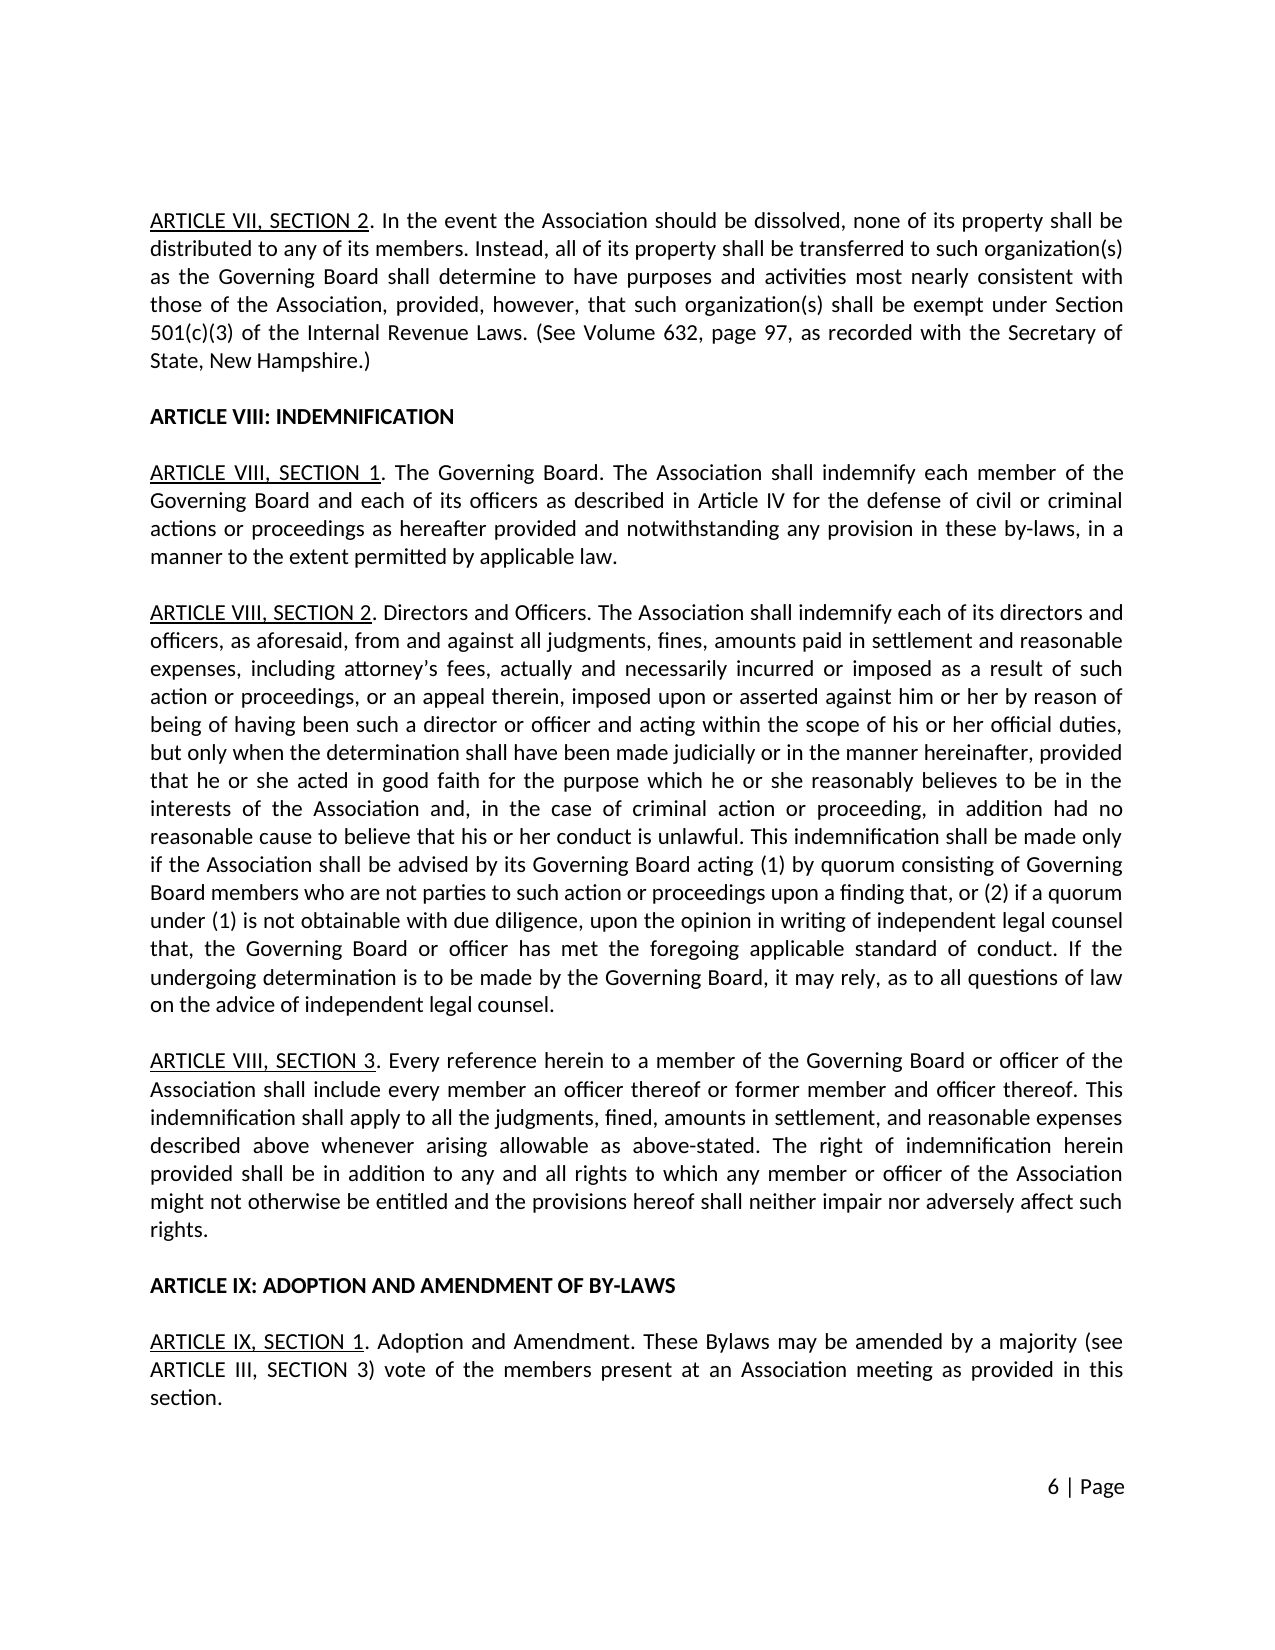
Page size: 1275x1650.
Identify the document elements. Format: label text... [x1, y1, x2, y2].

text ARTICLE VIII, SECTION 2. Directors and Officers. The Association shall indemnify each of its directors and officers, as aforesaid, from and against all judgments, fines, amounts paid in settlement and reasonable expenses, including attorney’s fees, actually and necessarily incurred or imposed as a result of such action or proceedings, or an appeal therein, imposed upon or asserted against him or her by reason of being of having been such a director or officer and acting within the scope of his or her official duties, but only when the determination shall have been made judicially or in the manner hereinafter, provided that he or she acted in good faith for the purpose which he or she reasonably believes to be in the interests of the Association and, in the case of criminal action or proceeding, in addition had no reasonable cause to believe that his or her conduct is unlawful. This indemnification shall be made only if the Association shall be advised by its Governing Board acting (1) by quorum consisting of Governing Board members who are not parties to such action or proceedings upon a finding that, or (2) if a quorum under (1) is not obtainable with due diligence, upon the opinion in writing of independent legal counsel that, the Governing Board or officer has met the foregoing applicable standard of conduct. If the undergoing determination is to be made by the Governing Board, it may rely, as to all questions of law on the advice of independent legal counsel. [150, 598, 1125, 1019]
text ARTICLE VIII, SECTION 1. The Governing Board. The Association shall indemnify each member of the Governing Board and each of its officers as described in Article IV for the defense of civil or criminal actions or proceedings as hereafter provided and notwithstanding any provision in these by-laws, in a manner to the extent permitted by applicable law. [150, 458, 1125, 570]
text ARTICLE VII, SECTION 2. In the event the Association should be dissolved, none of its property shall be distributed to any of its members. Instead, all of its property shall be transferred to such organization(s) as the Governing Board shall determine to have purposes and activities most nearly consistent with those of the Association, provided, however, that such organization(s) shall be exempt under Section 501(c)(3) of the Internal Revenue Laws. (See Volume 632, page 97, as recorded with the Secretary of State, New Hampshire.) [150, 206, 1125, 374]
text ARTICLE IX, SECTION 1. Adoption and Amendment. These Bylaws may be amended by a majority (see ARTICLE III, SECTION 3) vote of the members present at an Association meeting as provided in this section. [150, 1327, 1125, 1411]
text ARTICLE VIII, SECTION 3. Every reference herein to a member of the Governing Board or officer of the Association shall include every member an officer thereof or former member and officer thereof. This indemnification shall apply to all the judgments, fined, amounts in settlement, and reasonable expenses described above whenever arising allowable as above-stated. The right of indemnification herein provided shall be in addition to any and all rights to which any member or officer of the Association might not otherwise be entitled and the provisions hereof shall neither impair nor adversely affect such rights. [150, 1047, 1125, 1243]
text ARTICLE VIII: INDEMNIFICATION [150, 402, 1125, 430]
text ARTICLE IX: ADOPTION AND AMENDMENT OF BY-LAWS [150, 1271, 1125, 1299]
